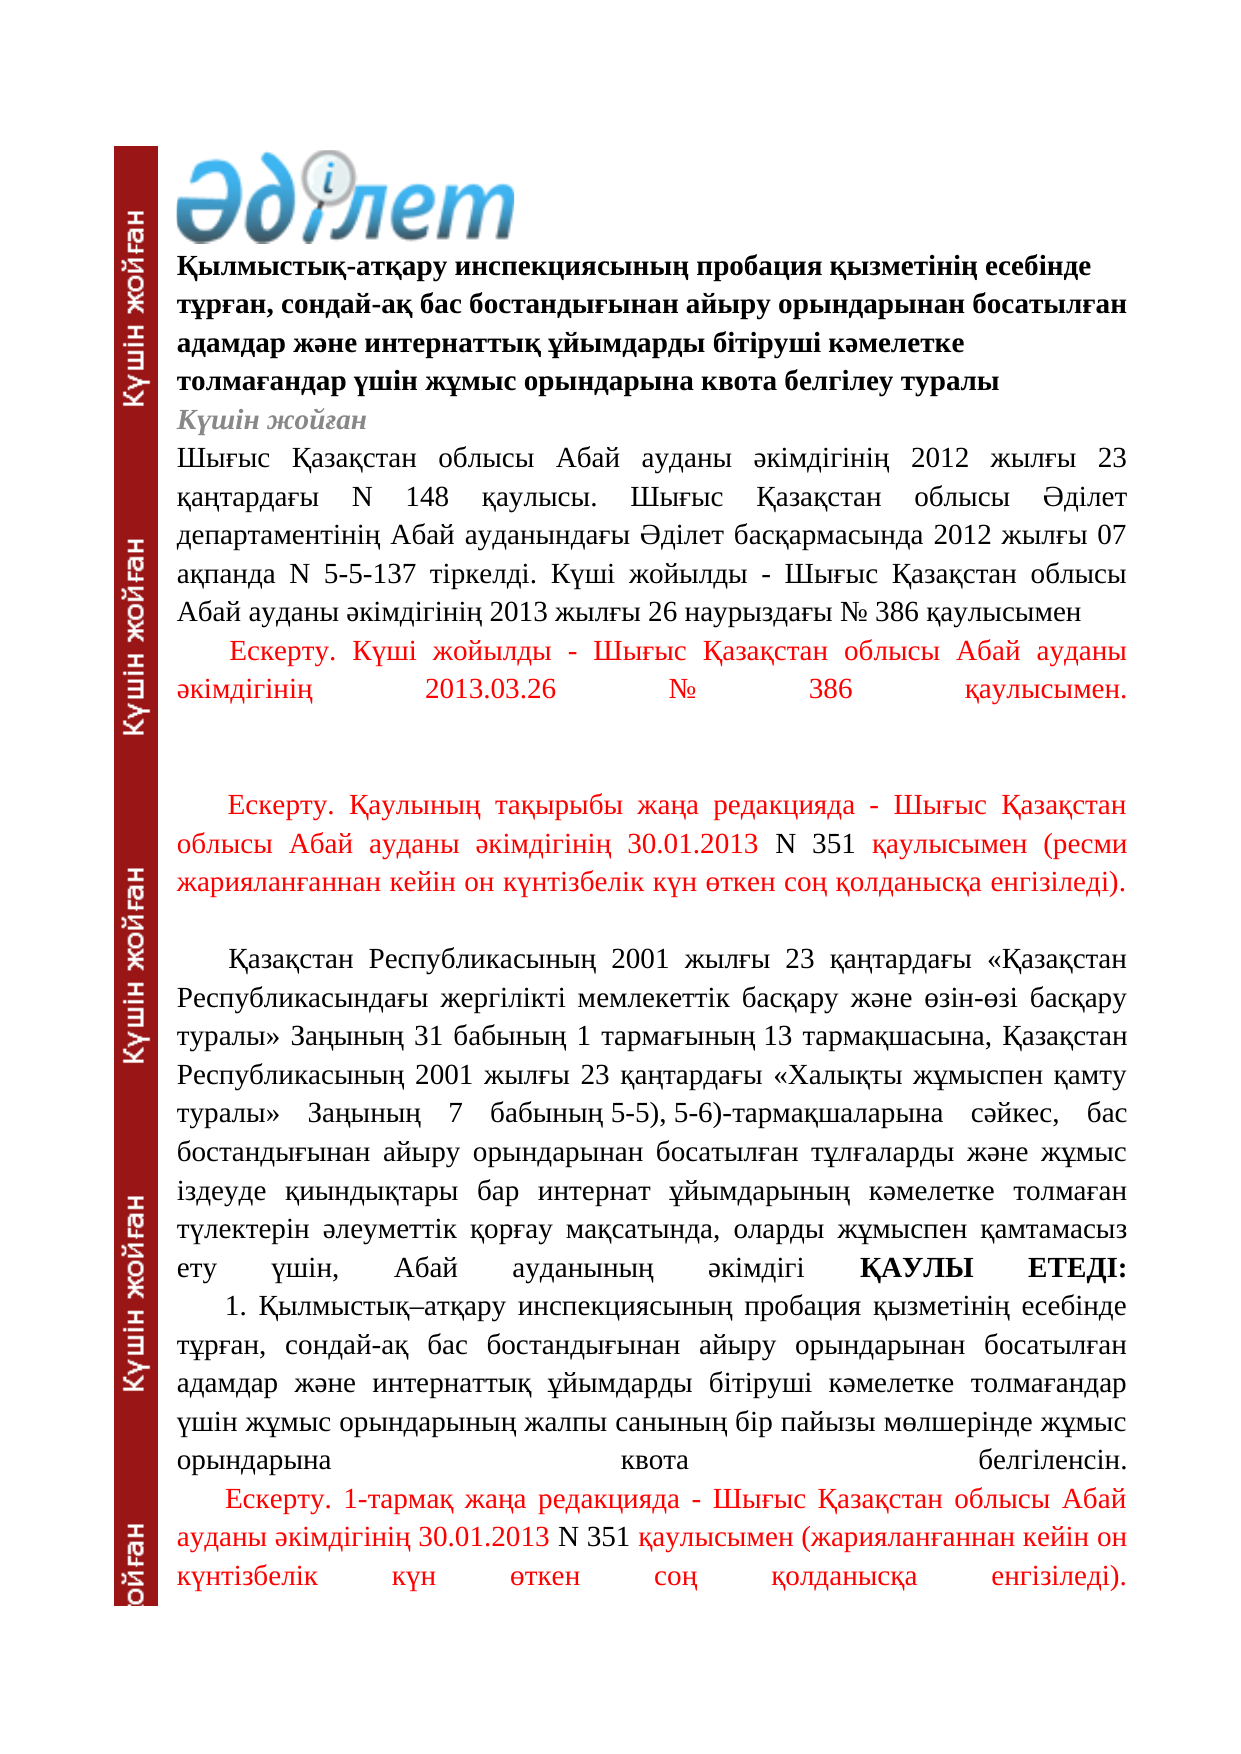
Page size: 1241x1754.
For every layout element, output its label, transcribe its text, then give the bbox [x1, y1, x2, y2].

picture [114, 628, 158, 633]
text Күшін жойған [112, 402, 1128, 435]
picture [176, 150, 515, 244]
picture [114, 1592, 158, 1606]
text Шығыс Қазақстан облысы Абай ауданы әкімдігінің 2012 жылғы 23 қаңтардағы N 148 қаулысы. Шығыс Қазақстан облысы Әділет департаментінің Абай ауданындағы Әділет басқармасында 2012 жылғы 07 ақпанда N 5-5-137 тіркелді. Күші жойылды - Шығыс Қазақстан облысы Абай ауданы әкімдігінің 2013 жылғы 26 наурыздағы № 386 қаулысымен [112, 440, 1128, 628]
picture [114, 397, 158, 402]
text Қылмыстық-атқару инспекциясының пробация қызметінің есебінде тұрған, сондай-ақ бас бостандығынан айыру орындарынан босатылған адамдар және интернаттық ұйымдарды бітіруші кәмелетке толмағандар үшiн жұмыс орындарына квота белгілеу туралы [112, 248, 1128, 397]
picture [114, 146, 158, 248]
picture [114, 435, 158, 440]
